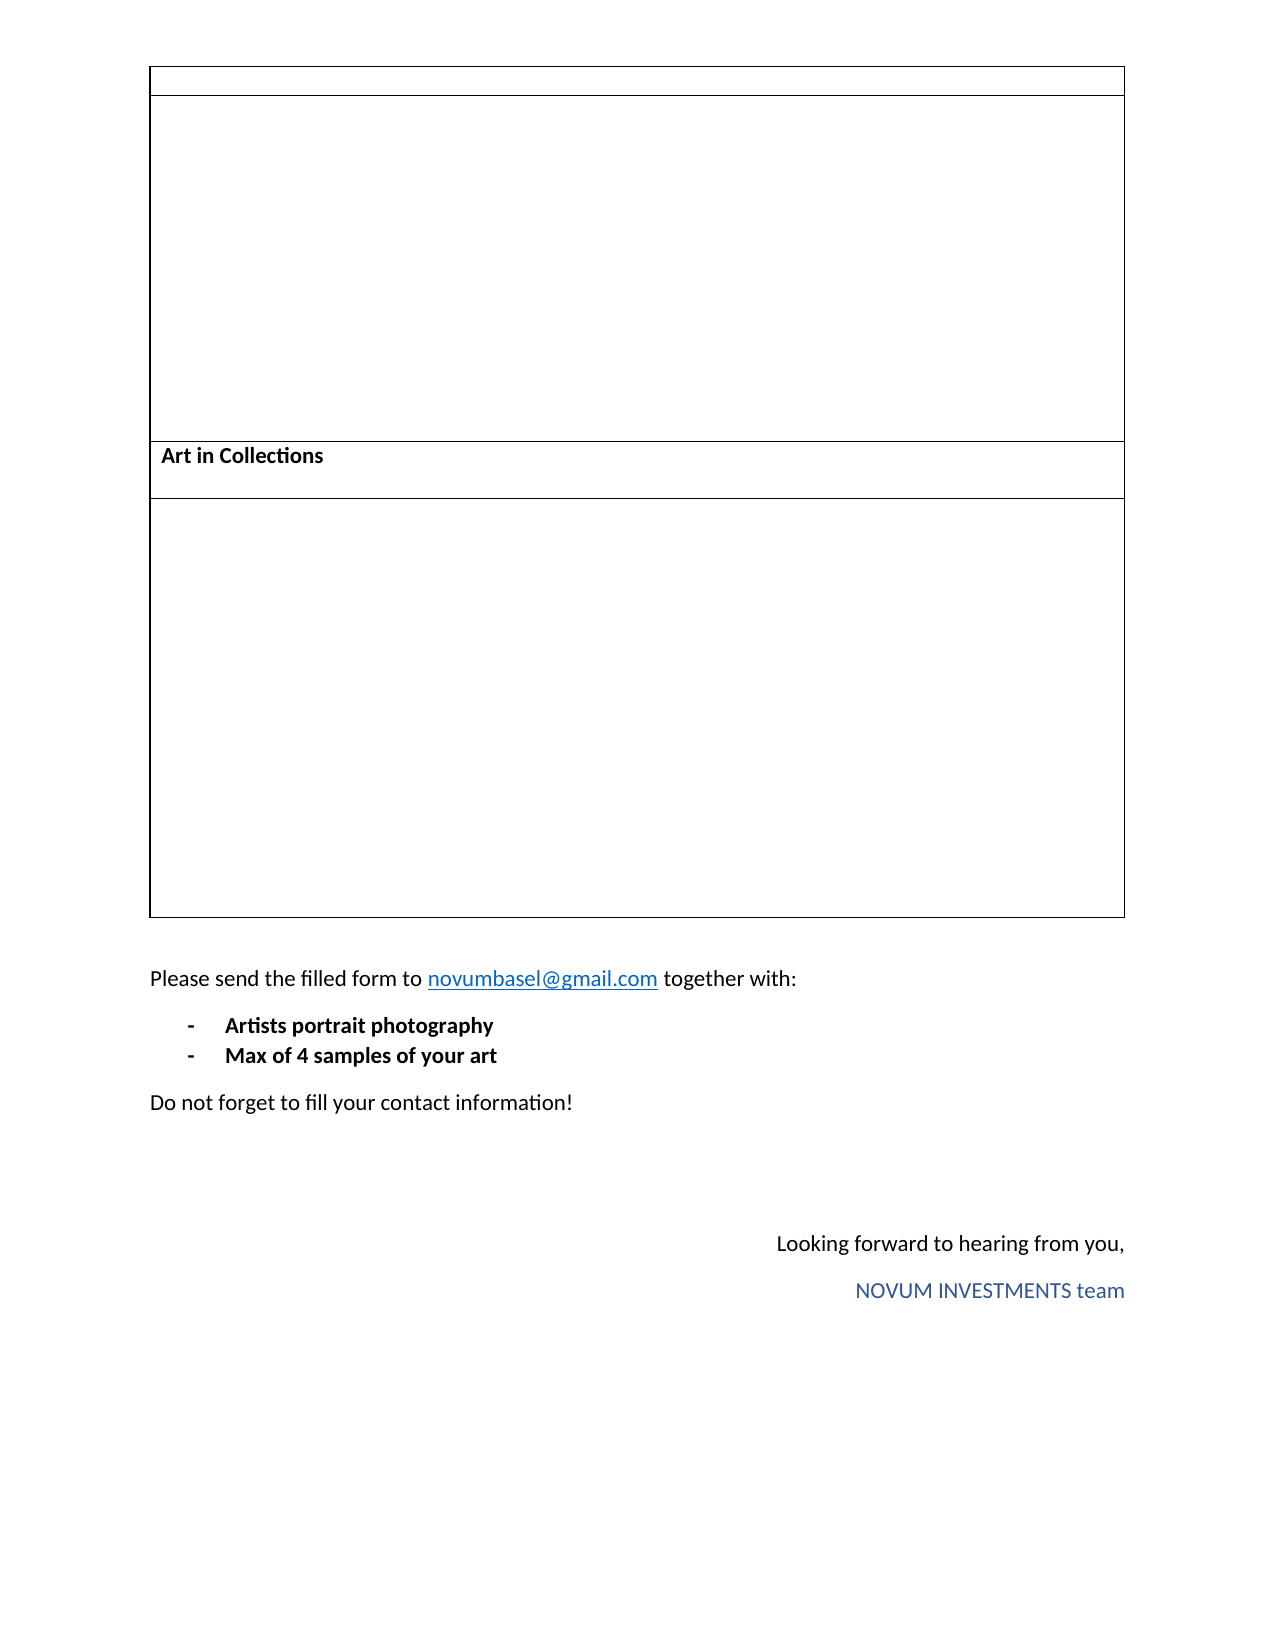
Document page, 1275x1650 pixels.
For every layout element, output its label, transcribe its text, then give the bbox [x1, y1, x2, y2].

table_cell Art in Collections [151, 442, 1124, 498]
list Artists portrait photography [187, 1011, 1125, 1039]
list Max of 4 samples of your art [187, 1042, 1125, 1069]
table_cell [151, 499, 1124, 917]
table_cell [151, 67, 1124, 95]
text Do not forget to fill your contact information! [150, 1088, 1125, 1116]
table_cell [151, 96, 1124, 441]
text NOVUM INVESTMENTS team [150, 1276, 1125, 1304]
text Please send the filled form to novumbasel@gmail.com together with: [150, 964, 1125, 992]
text Looking forward to hearing from you, [150, 1229, 1125, 1257]
